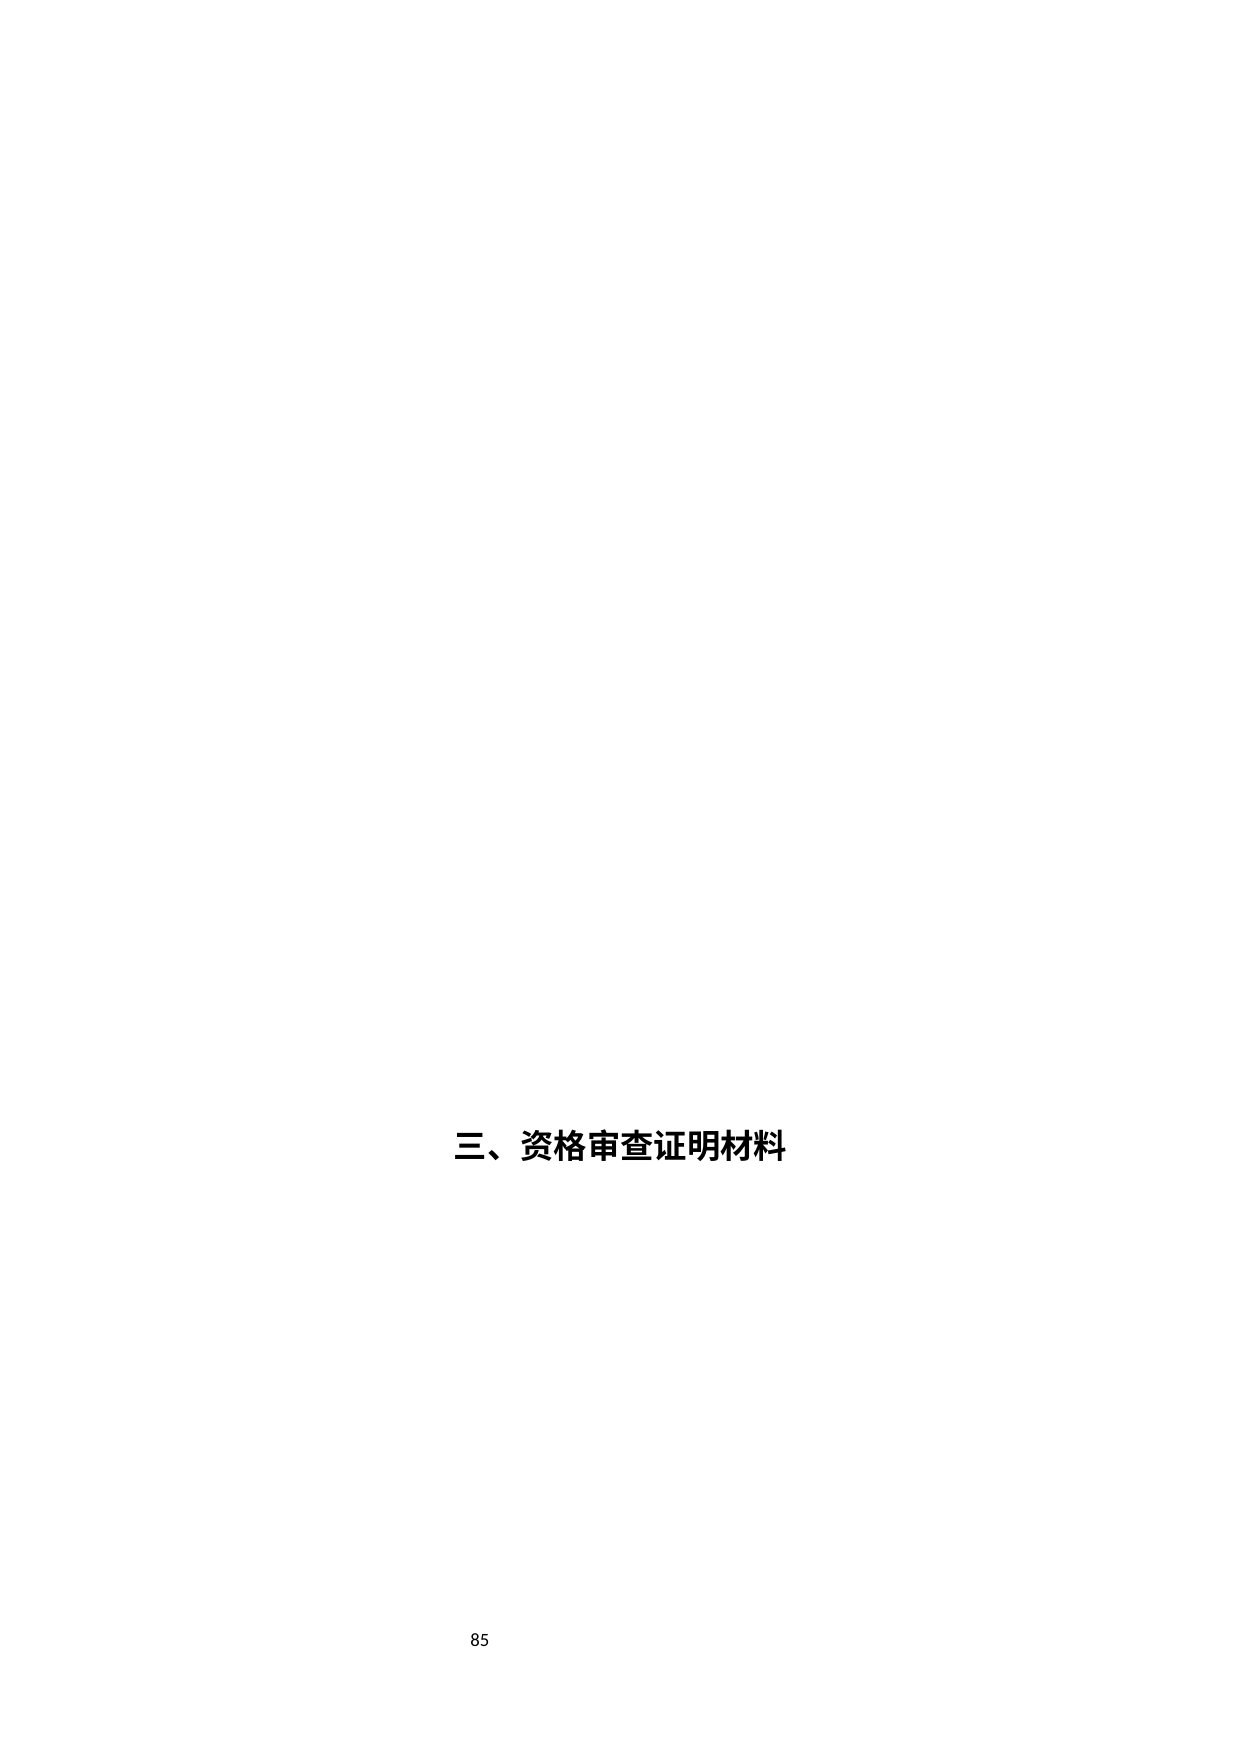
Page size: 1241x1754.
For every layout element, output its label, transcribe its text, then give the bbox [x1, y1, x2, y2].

text 三、资格审查证明材料 [112, 1111, 1128, 1176]
